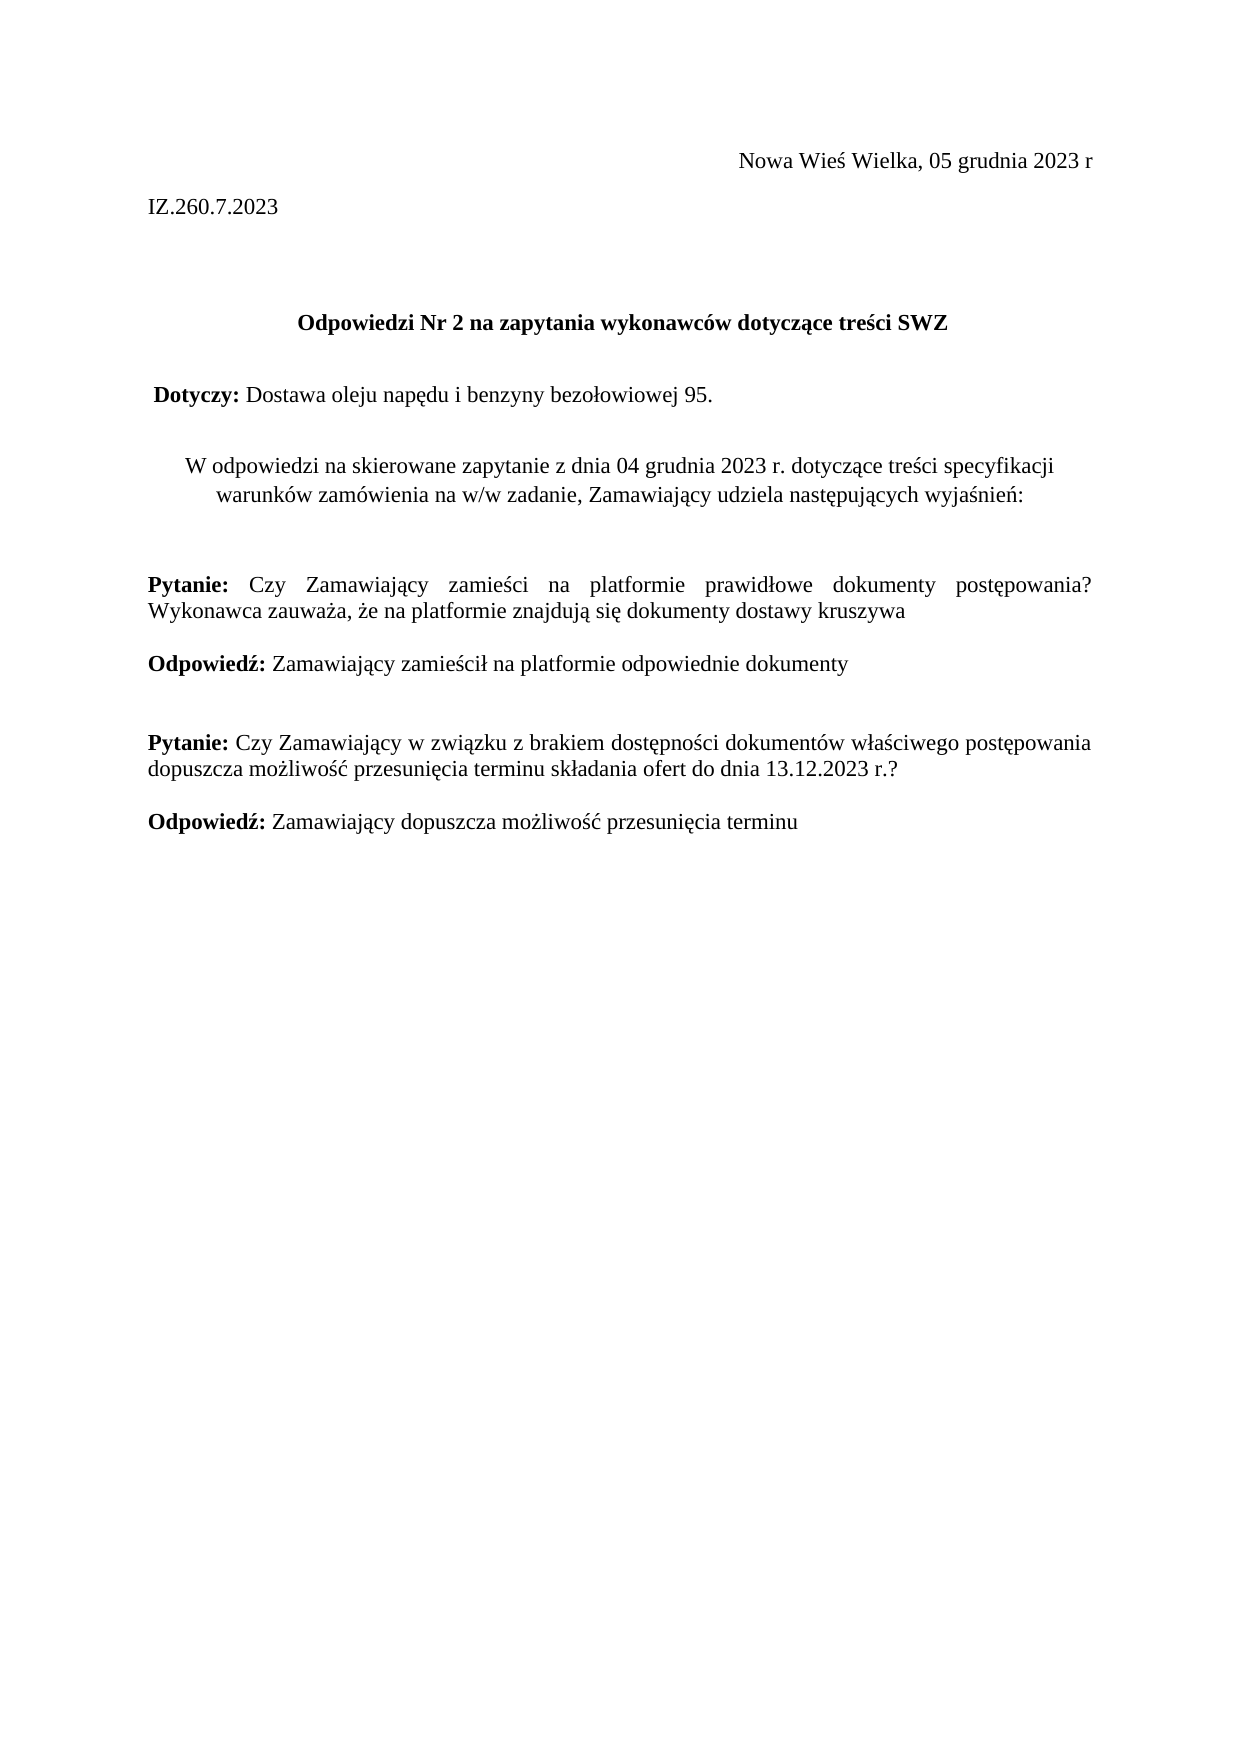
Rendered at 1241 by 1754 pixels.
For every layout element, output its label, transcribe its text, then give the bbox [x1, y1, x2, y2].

text Odpowiedź: Zamawiający zamieścił na platformie odpowiednie dokumenty [148, 650, 1093, 676]
text Pytanie: Czy Zamawiający w związku z brakiem dostępności dokumentów właściwego postępowania dopuszcza możliwość przesunięcia terminu składania ofert do dnia 13.12.2023 r.? [148, 729, 1093, 782]
text IZ.260.7.2023 [148, 193, 1093, 219]
text Nowa Wieś Wielka, 05 grudnia 2023 r [148, 148, 1093, 174]
text W odpowiedzi na skierowane zapytanie z dnia 04 grudnia 2023 r. dotyczące treści specyfikacji warunków zamówienia na w/w zadanie, Zamawiający udziela następujących wyjaśnień: [148, 452, 1093, 507]
text Pytanie: Czy Zamawiający zamieści na platformie prawidłowe dokumenty postępowania? Wykonawca zauważa, że na platformie znajdują się dokumenty dostawy kruszywa [148, 571, 1093, 623]
text Odpowiedzi Nr 2 na zapytania wykonawców dotyczące treści SWZ [148, 309, 1093, 336]
text Odpowiedź: Zamawiający dopuszcza możliwość przesunięcia terminu [148, 808, 1093, 834]
text Dotyczy: Dostawa oleju napędu i benzyny bezołowiowej 95. [148, 381, 1093, 407]
